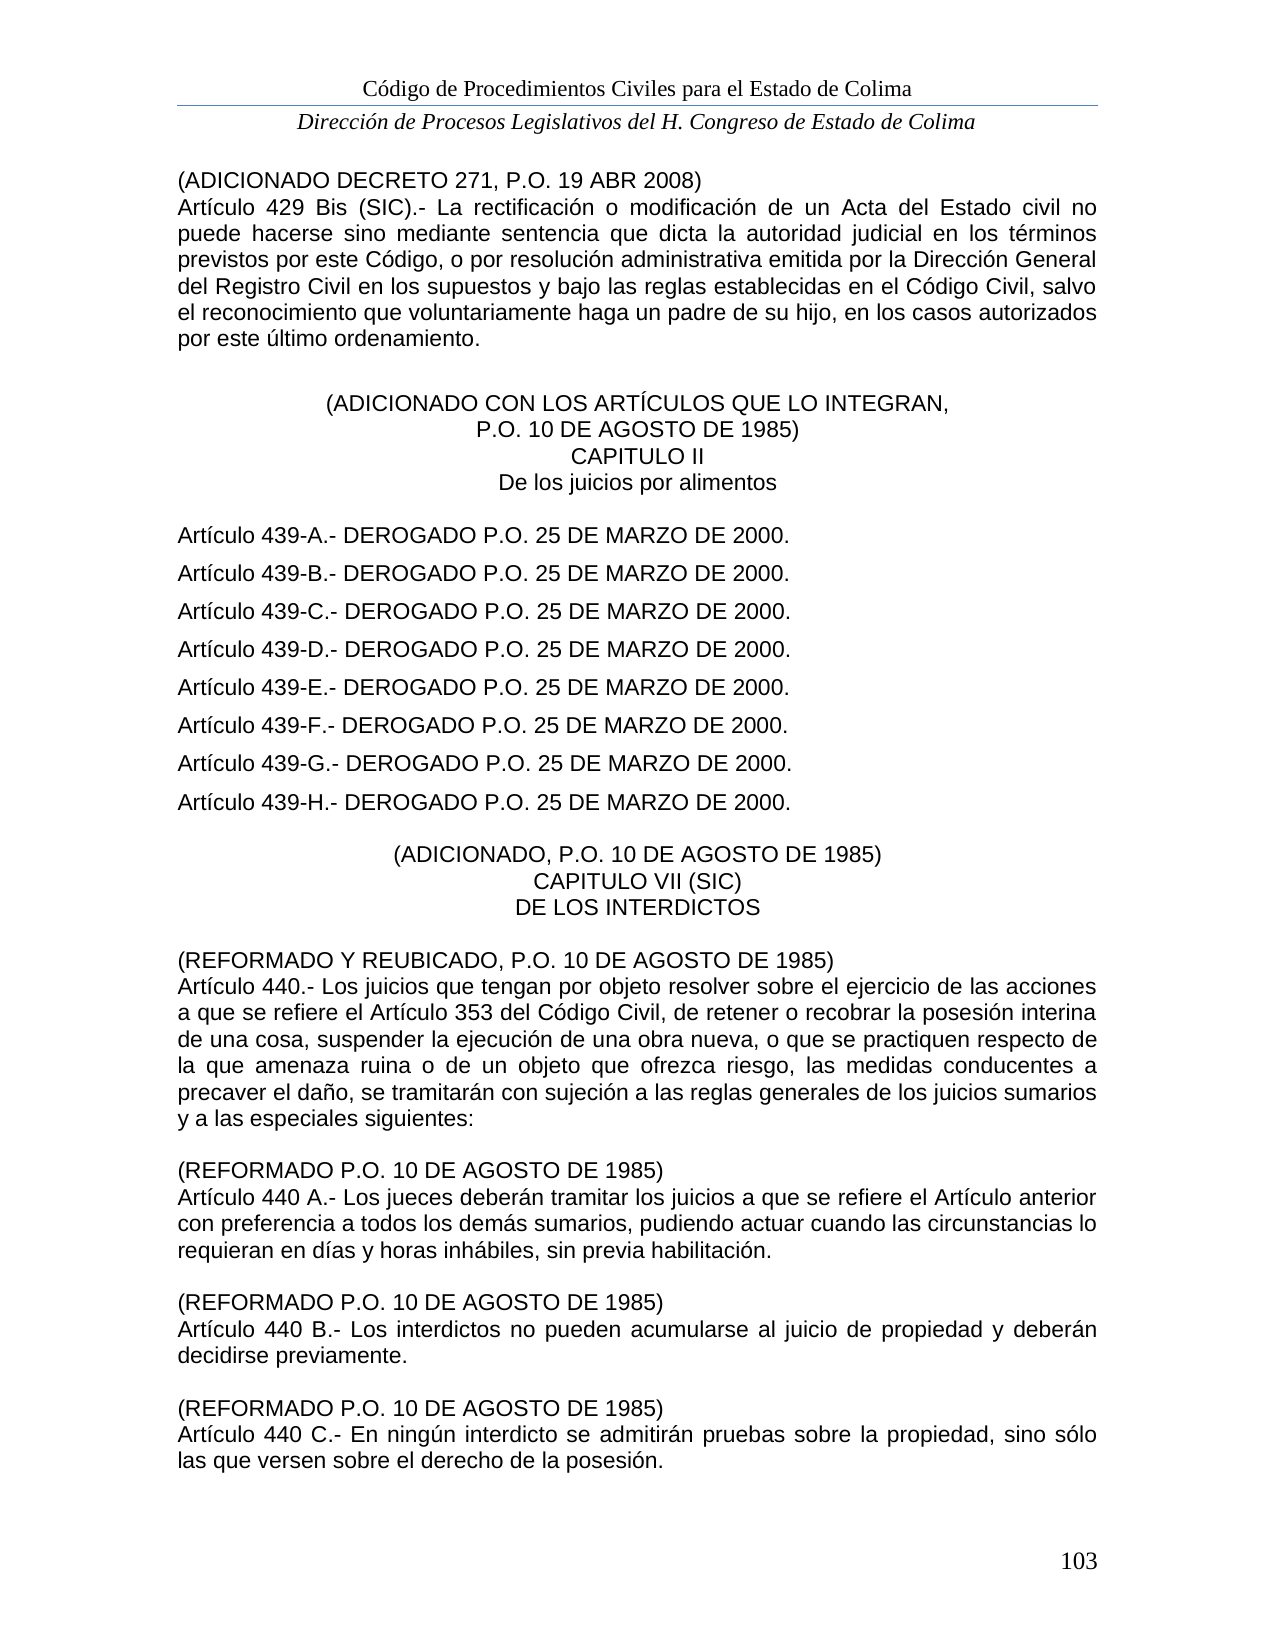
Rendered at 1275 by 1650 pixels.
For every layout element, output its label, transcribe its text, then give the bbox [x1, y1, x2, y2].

text (REFORMADO Y REUBICADO, P.O. 10 DE AGOSTO DE 1985) [177, 947, 1098, 973]
text CAPITULO VII (SIC) [177, 868, 1098, 894]
text Artículo 440.- Los juicios que tengan por objeto resolver sobre el ejercicio de las acciones a que se refiere el Artículo 353 del Código Civil, de retener o recobrar la posesión interina de una cosa, suspender la ejecución de una obra nueva, o que se practiquen respecto de la que amenaza ruina o de un objeto que ofrezca riesgo, las medidas conducentes a precaver el daño, se tramitarán con sujeción a las reglas generales de los juicios sumarios y a las especiales siguientes: [177, 973, 1098, 1131]
text Artículo 439-E.- DEROGADO P.O. 25 DE MARZO DE 2000. [177, 674, 1098, 701]
text P.O. 10 DE AGOSTO DE 1985) [177, 416, 1098, 443]
text Artículo 439-A.- DEROGADO P.O. 25 DE MARZO DE 2000. [177, 522, 1098, 548]
text Artículo 439-G.- DEROGADO P.O. 25 DE MARZO DE 2000. [177, 750, 1098, 777]
text (REFORMADO P.O. 10 DE AGOSTO DE 1985) [177, 1157, 1098, 1184]
text Artículo 439-B.- DEROGADO P.O. 25 DE MARZO DE 2000. [177, 560, 1098, 586]
text Artículo 440 B.- Los interdictos no pueden acumularse al juicio de propiedad y deberán decidirse previamente. [177, 1316, 1098, 1368]
text (ADICIONADO DECRETO 271, P.O. 19 ABR 2008) [177, 167, 1098, 194]
text (ADICIONADO, P.O. 10 DE AGOSTO DE 1985) [177, 841, 1098, 868]
text DE LOS INTERDICTOS [177, 894, 1098, 920]
text De los juicios por alimentos [177, 469, 1098, 495]
text (ADICIONADO CON LOS ARTÍCULOS QUE LO INTEGRAN, [177, 390, 1098, 416]
text (REFORMADO P.O. 10 DE AGOSTO DE 1985) [177, 1395, 1098, 1421]
text CAPITULO II [177, 443, 1098, 469]
text Artículo 440 A.- Los jueces deberán tramitar los juicios a que se refiere el Artículo anterior con preferencia a todos los demás sumarios, pudiendo actuar cuando las circunstancias lo requieran en días y horas inhábiles, sin previa habilitación. [177, 1184, 1098, 1263]
text Artículo 439-D.- DEROGADO P.O. 25 DE MARZO DE 2000. [177, 636, 1098, 662]
text Artículo 439-F.- DEROGADO P.O. 25 DE MARZO DE 2000. [177, 712, 1098, 739]
text Artículo 439-C.- DEROGADO P.O. 25 DE MARZO DE 2000. [177, 598, 1098, 624]
text Artículo 429 Bis (SIC).- La rectificación o modificación de un Acta del Estado civil no puede hacerse sino mediante sentencia que dicta la autoridad judicial en los términos previstos por este Código, o por resolución administrativa emitida por la Dirección General del Registro Civil en los supuestos y bajo las reglas establecidas en el Código Civil, salvo el reconocimiento que voluntariamente haga un padre de su hijo, en los casos autorizados por este último ordenamiento. [177, 194, 1098, 352]
text Artículo 440 C.- En ningún interdicto se admitirán pruebas sobre la propiedad, sino sólo las que versen sobre el derecho de la posesión. [177, 1421, 1098, 1474]
text (REFORMADO P.O. 10 DE AGOSTO DE 1985) [177, 1289, 1098, 1316]
text Artículo 439-H.- DEROGADO P.O. 25 DE MARZO DE 2000. [177, 788, 1098, 815]
